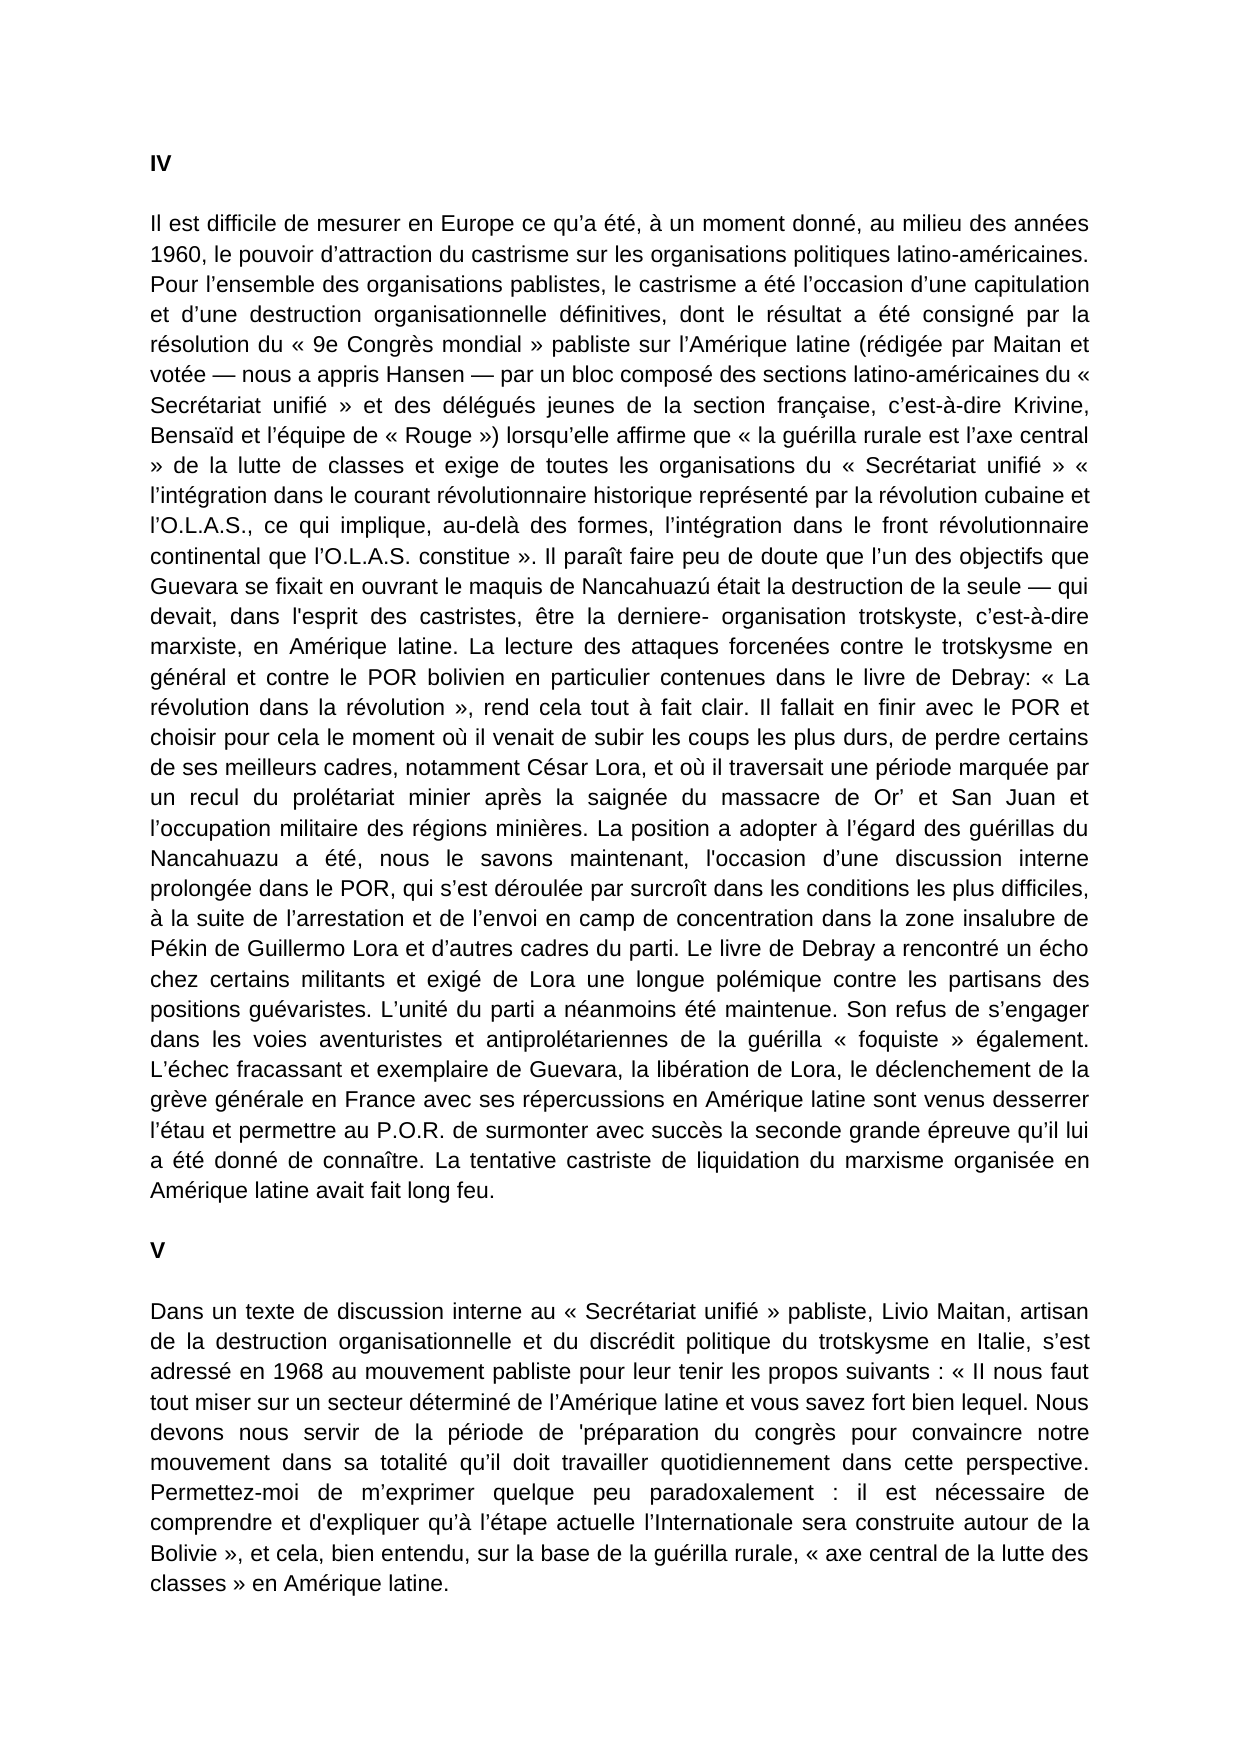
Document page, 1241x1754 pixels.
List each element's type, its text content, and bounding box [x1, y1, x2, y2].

text V [150, 1237, 1090, 1264]
text Dans un texte de discussion interne au « Secrétariat unifié » pabliste, Livio Maitan, artisan de la destruction organisationnelle et du discrédit politique du trotskysme en Italie, s’est adressé en 1968 au mouvement pabliste pour leur tenir les propos suivants : « II nous faut tout miser sur un secteur déterminé de l’Amérique latine et vous savez fort bien lequel. Nous devons nous servir de la période de 'préparation du congrès pour convaincre notre mouvement dans sa totalité qu’il doit travailler quotidiennement dans cette perspective. Permettez-moi de m’exprimer quelque peu paradoxalement : il est nécessaire de comprendre et d'expliquer qu’à l’étape actuelle l’Internationale sera construite autour de la Bolivie », et cela, bien entendu, sur la base de la guérilla rurale, « axe central de la lutte des classes » en Amérique latine. [150, 1298, 1090, 1596]
text IV [150, 150, 1090, 176]
text Il est difficile de mesurer en Europe ce qu’a été, à un moment donné, au milieu des années 1960, le pouvoir d’attraction du castrisme sur les organisations politiques latino-américaines. Pour l’ensemble des organisations pablistes, le castrisme a été l’occasion d’une capitulation et d’une destruction organisationnelle définitives, dont le résultat a été consigné par la résolution du « 9e Congrès mondial » pabliste sur l’Amérique latine (rédigée par Maitan et votée — nous a appris Hansen — par un bloc composé des sections latino-américaines du « Secrétariat unifié » et des délégués jeunes de la section française, c’est-à-dire Krivine, Bensaïd et l’équipe de « Rouge ») lorsqu’elle affirme que « la guérilla rurale est l’axe central » de la lutte de classes et exige de toutes les organisations du « Secrétariat unifié » « l’intégration dans le courant révolutionnaire historique représenté par la révolution cubaine et l’O.L.A.S., ce qui implique, au-delà des formes, l’intégration dans le front révolutionnaire continental que l’O.L.A.S. constitue ». Il paraît faire peu de doute que l’un des objectifs que Guevara se fixait en ouvrant le maquis de Nancahuazú était la destruction de la seule — qui devait, dans l'esprit des castristes, être la derniere- organisation trotskyste, c’est-à-dire marxiste, en Amérique latine. La lecture des attaques forcenées contre le trotskysme en général et contre le POR bolivien en particulier contenues dans le livre de Debray: « La révolution dans la révolution », rend cela tout à fait clair. Il fallait en finir avec le POR et choisir pour cela le moment où il venait de subir les coups les plus durs, de perdre certains de ses meilleurs cadres, notamment César Lora, et où il traversait une période marquée par un recul du prolétariat minier après la saignée du massacre de Or’ et San Juan et l’occupation militaire des régions minières. La position a adopter à l’égard des guérillas du Nancahuazu a été, nous le savons maintenant, l'occasion d’une discussion interne prolongée dans le POR, qui s’est déroulée par surcroît dans les conditions les plus difficiles, à la suite de l’arrestation et de l’envoi en camp de concentration dans la zone insalubre de Pékin de Guillermo Lora et d’autres cadres du parti. Le livre de Debray a rencontré un écho chez certains militants et exigé de Lora une longue polémique contre les partisans des positions guévaristes. L’unité du parti a néanmoins été maintenue. Son refus de s’engager dans les voies aventuristes et antiprolétariennes de la guérilla « foquiste » également. L’échec fracassant et exemplaire de Guevara, la libération de Lora, le déclenchement de la grève générale en France avec ses répercussions en Amérique latine sont venus desserrer l’étau et permettre au P.O.R. de surmonter avec succès la seconde grande épreuve qu’il lui a été donné de connaître. La tentative castriste de liquidation du marxisme organisée en Amérique latine avait fait long feu. [150, 210, 1090, 1203]
